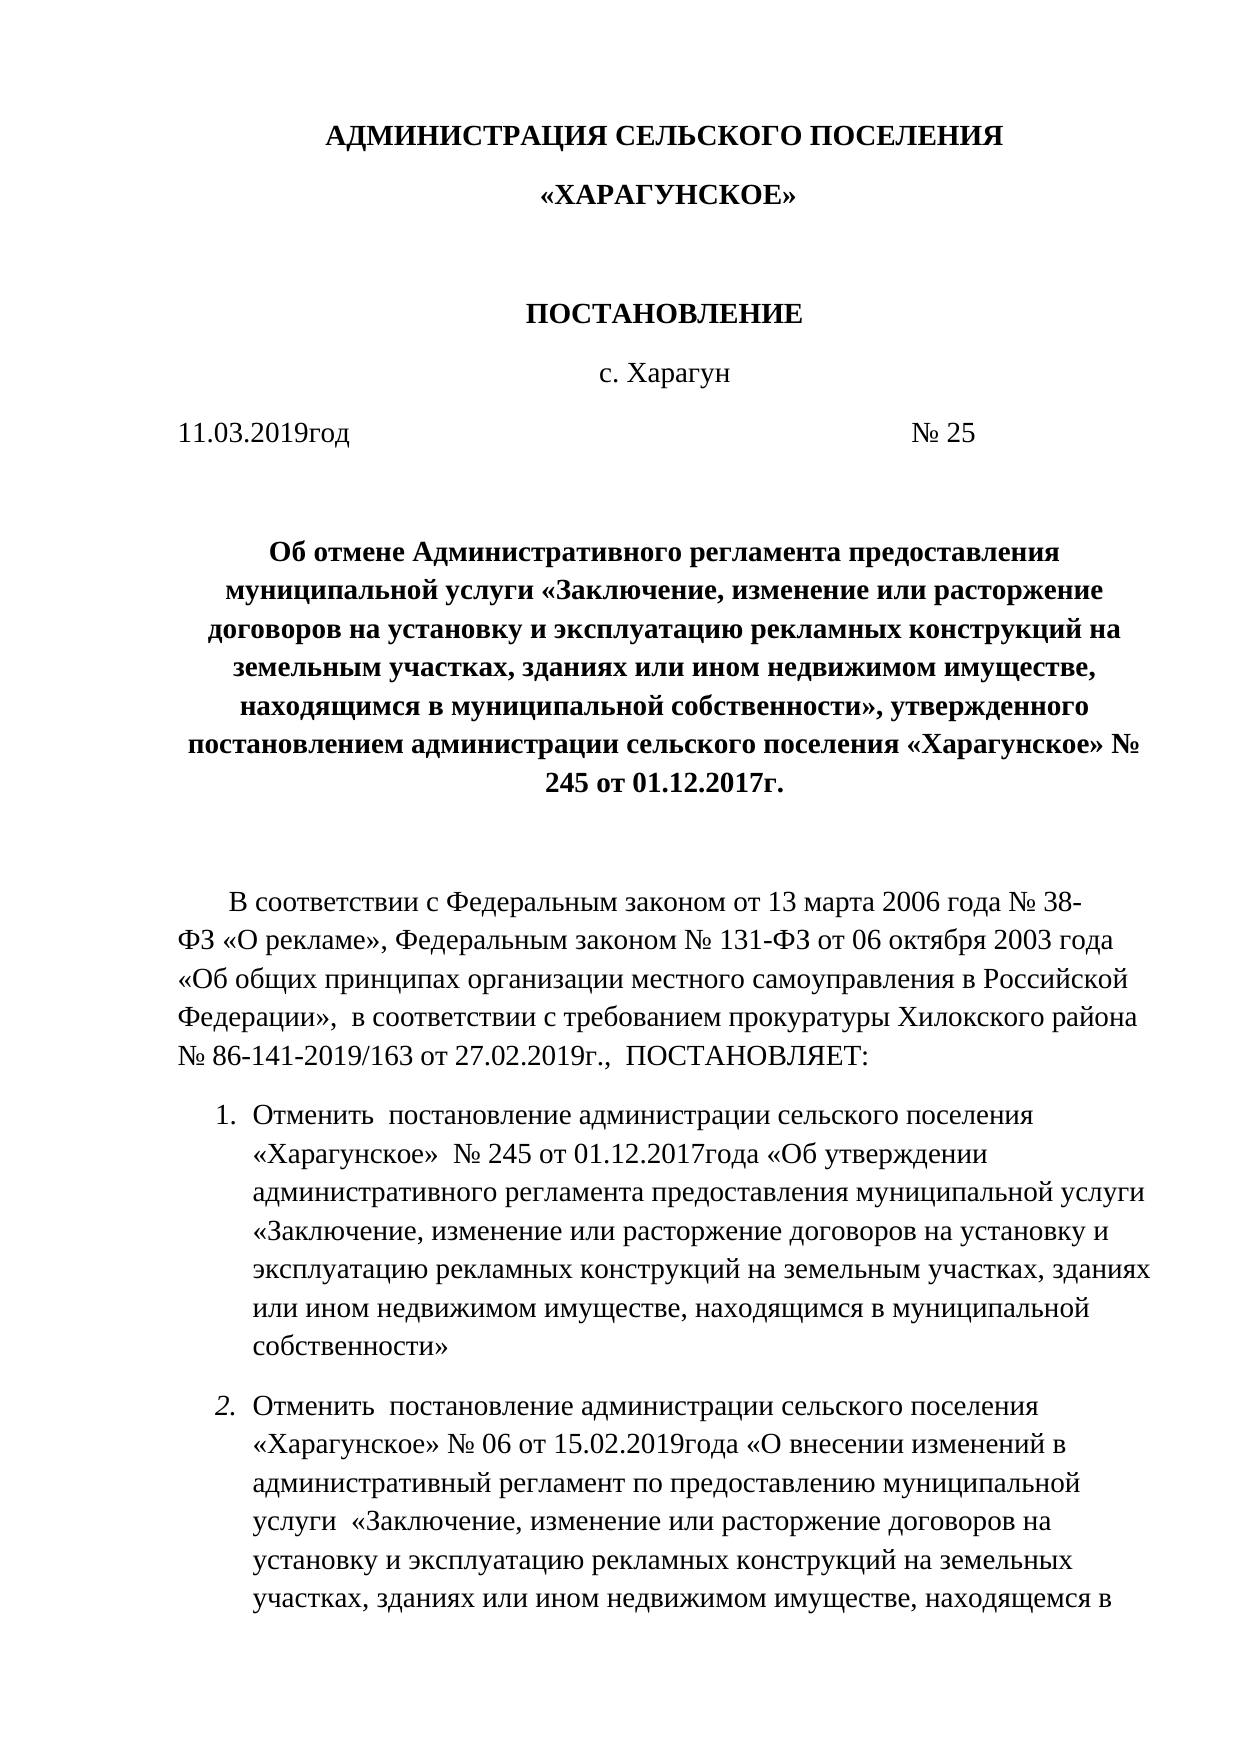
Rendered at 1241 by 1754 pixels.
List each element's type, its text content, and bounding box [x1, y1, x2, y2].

text «ХАРАГУНСКОЕ» [177, 177, 1152, 211]
text 11.03.2019год № 25 [177, 415, 1152, 448]
text В соответствии с Федеральным законом от 13 марта 2006 года № 38- ФЗ «О рекламе», Федеральным законом № 131-ФЗ от 06 октября 2003 года «Об общих принципах организации местного самоуправления в Российской Федерации», в соответствии с требованием прокуратуры Хилокского района № 86-141-2019/163 от 27.02.2019г., ПОСТАНОВЛЯЕТ: [177, 884, 1152, 1071]
list Отменить постановление администрации сельского поселения «Харагунское» № 245 от 01.12.2017года «Об утверждении административного регламента предоставления муниципальной услуги «Заключение, изменение или расторжение договоров на установку и эксплуатацию рекламных конструкций на земельным участках, зданиях или ином недвижимом имуществе, находящимся в муниципальной собственности» [215, 1097, 1152, 1362]
text с. Харагун [177, 356, 1152, 389]
text АДМИНИСТРАЦИЯ СЕЛЬСКОГО ПОСЕЛЕНИЯ [177, 118, 1152, 152]
text Об отмене Административного регламента предоставления муниципальной услуги «Заключение, изменение или расторжение договоров на установку и эксплуатацию рекламных конструкций на земельным участках, зданиях или ином недвижимом имуществе, находящимся в муниципальной собственности», утвержденного постановлением администрации сельского поселения «Харагунское» № 245 от 01.12.2017г. [177, 534, 1152, 798]
text ПОСТАНОВЛЕНИЕ [177, 296, 1152, 330]
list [215, 1388, 1152, 1614]
